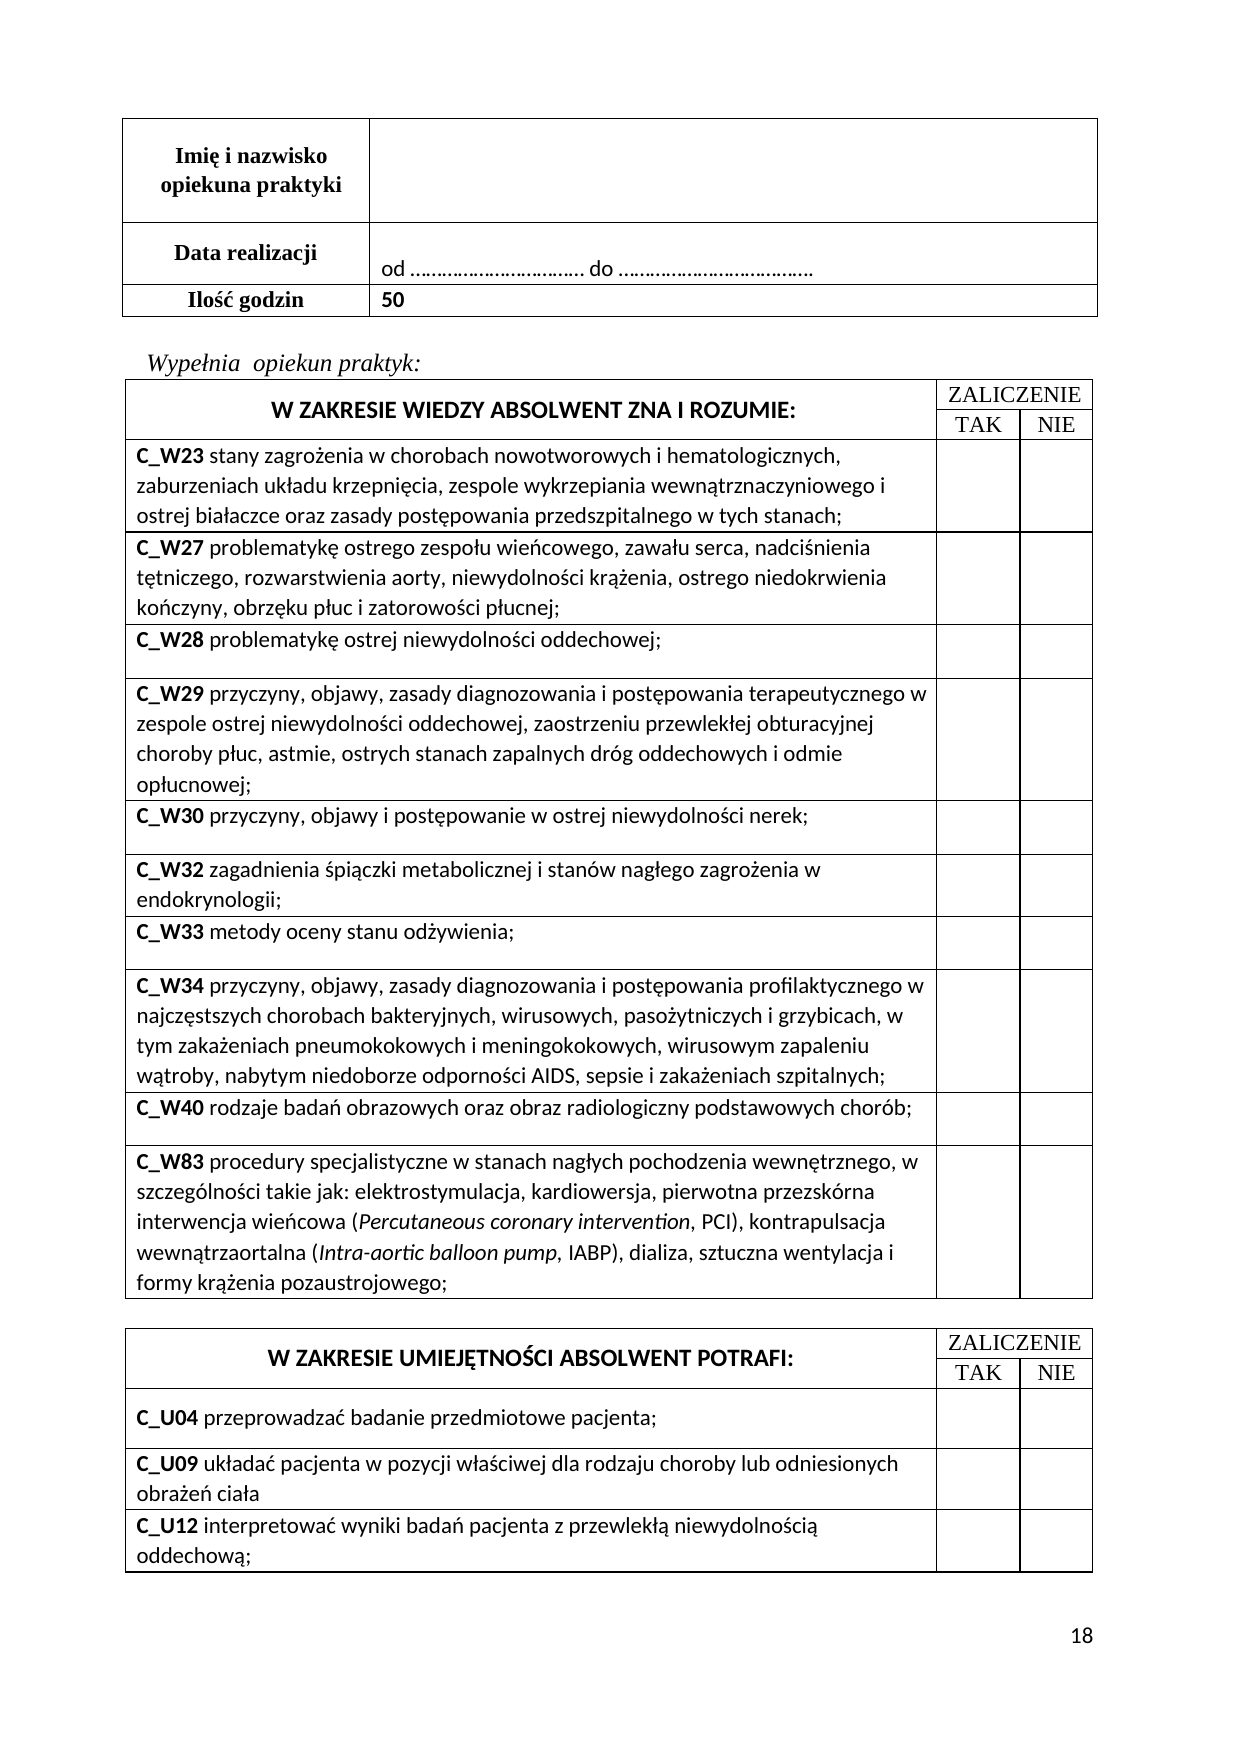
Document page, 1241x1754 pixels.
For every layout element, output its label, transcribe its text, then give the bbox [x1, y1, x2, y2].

table_header W ZAKRESIE WIEDZY ABSOLWENT ZNA I ROZUMIE: [126, 380, 936, 439]
table_cell C_W83 procedury specjalistyczne w stanach nagłych pochodzenia wewnętrznego, w szczególności takie jak: elektrostymulacja, kardiowersja, pierwotna przezskórna interwencja wieńcowa (Percutaneous coronary intervention, PCI), kontrapulsacja wewnątrzaortalna (Intra-aortic balloon pump, IABP), dializa, sztuczna wentylacja i formy krążenia pozaustrojowego; [126, 1146, 936, 1298]
table_cell [1021, 801, 1092, 853]
table_cell [1021, 533, 1092, 624]
table_cell [1021, 1093, 1092, 1145]
table_cell [1021, 1449, 1092, 1509]
table_cell [1021, 917, 1092, 969]
table_cell C_W32 zagadnienia śpiączki metabolicznej i stanów nagłego zagrożenia w endokrynologii; [126, 855, 936, 916]
table_cell [937, 970, 1019, 1092]
table_cell NIE [1021, 410, 1092, 439]
table_cell C_W40 rodzaje badań obrazowych oraz obraz radiologiczny podstawowych chorób; [126, 1093, 936, 1145]
table_cell [1021, 1510, 1092, 1571]
table_cell [937, 1510, 1019, 1571]
table_cell C_W29 przyczyny, objawy, zasady diagnozowania i postępowania terapeutycznego w zespole ostrej niewydolności oddechowej, zaostrzeniu przewlekłej obturacyjnej choroby płuc, astmie, ostrych stanach zapalnych dróg oddechowych i odmie opłucnowej; [126, 679, 936, 800]
table_cell C_W28 problematykę ostrej niewydolności oddechowej; [126, 625, 936, 677]
text Wypełnia opiekun praktyk: [146, 348, 1093, 376]
table_cell [937, 625, 1019, 677]
table_cell Data realizacji [123, 223, 369, 284]
table_cell C_W30 przyczyny, objawy i postępowanie w ostrej niewydolności nerek; [126, 801, 936, 853]
table_cell [937, 855, 1019, 916]
table_cell C_U04 przeprowadzać badanie przedmiotowe pacjenta; [126, 1389, 936, 1447]
table_cell [937, 1146, 1019, 1298]
table_cell Imię i nazwisko opiekuna praktyki [123, 119, 369, 222]
table_header ZALICZENIE [937, 1329, 1092, 1358]
table_cell [1021, 855, 1092, 916]
table_cell [937, 533, 1019, 624]
table_cell TAK [937, 1359, 1019, 1388]
table_cell Ilość godzin [123, 285, 369, 316]
table_cell [1021, 679, 1092, 800]
table_cell TAK [937, 410, 1019, 439]
table_cell [937, 1449, 1019, 1509]
table_cell [370, 119, 1097, 222]
table_cell [937, 917, 1019, 969]
table_cell C_W23 stany zagrożenia w chorobach nowotworowych i hematologicznych, zaburzeniach układu krzepnięcia, zespole wykrzepiania wewnątrznaczyniowego i ostrej białaczce oraz zasady postępowania przedszpitalnego w tych stanach; [126, 440, 936, 531]
table_cell [1021, 1146, 1092, 1298]
table_cell [937, 679, 1019, 800]
table_cell [1021, 625, 1092, 677]
table_cell C_W33 metody oceny stanu odżywienia; [126, 917, 936, 969]
table_cell [1021, 970, 1092, 1092]
table_header W ZAKRESIE UMIEJĘTNOŚCI ABSOLWENT POTRAFI: [126, 1329, 936, 1388]
table_cell C_W27 problematykę ostrego zespołu wieńcowego, zawału serca, nadciśnienia tętniczego, rozwarstwienia aorty, niewydolności krążenia, ostrego niedokrwienia kończyny, obrzęku płuc i zatorowości płucnej; [126, 533, 936, 624]
table_cell NIE [1021, 1359, 1092, 1388]
table_cell [937, 1389, 1019, 1447]
table_cell [1021, 440, 1092, 531]
table_cell C_U12 interpretować wyniki badań pacjenta z przewlekłą niewydolnością oddechową; [126, 1510, 936, 1571]
table_cell C_W34 przyczyny, objawy, zasady diagnozowania i postępowania profilaktycznego w najczęstszych chorobach bakteryjnych, wirusowych, pasożytniczych i grzybicach, w tym zakażeniach pneumokokowych i meningokokowych, wirusowym zapaleniu wątroby, nabytym niedoborze odporności AIDS, sepsie i zakażeniach szpitalnych; [126, 970, 936, 1092]
table_cell [937, 1093, 1019, 1145]
table_cell [1021, 1389, 1092, 1447]
table_cell [937, 801, 1019, 853]
table_header ZALICZENIE [937, 380, 1092, 409]
table_cell [937, 440, 1019, 531]
table_cell C_U09 układać pacjenta w pozycji właściwej dla rodzaju choroby lub odniesionych obrażeń ciała [126, 1449, 936, 1509]
table_cell od …………………………… do ………………………………. [370, 223, 1097, 284]
table_cell 50 [370, 285, 1097, 316]
